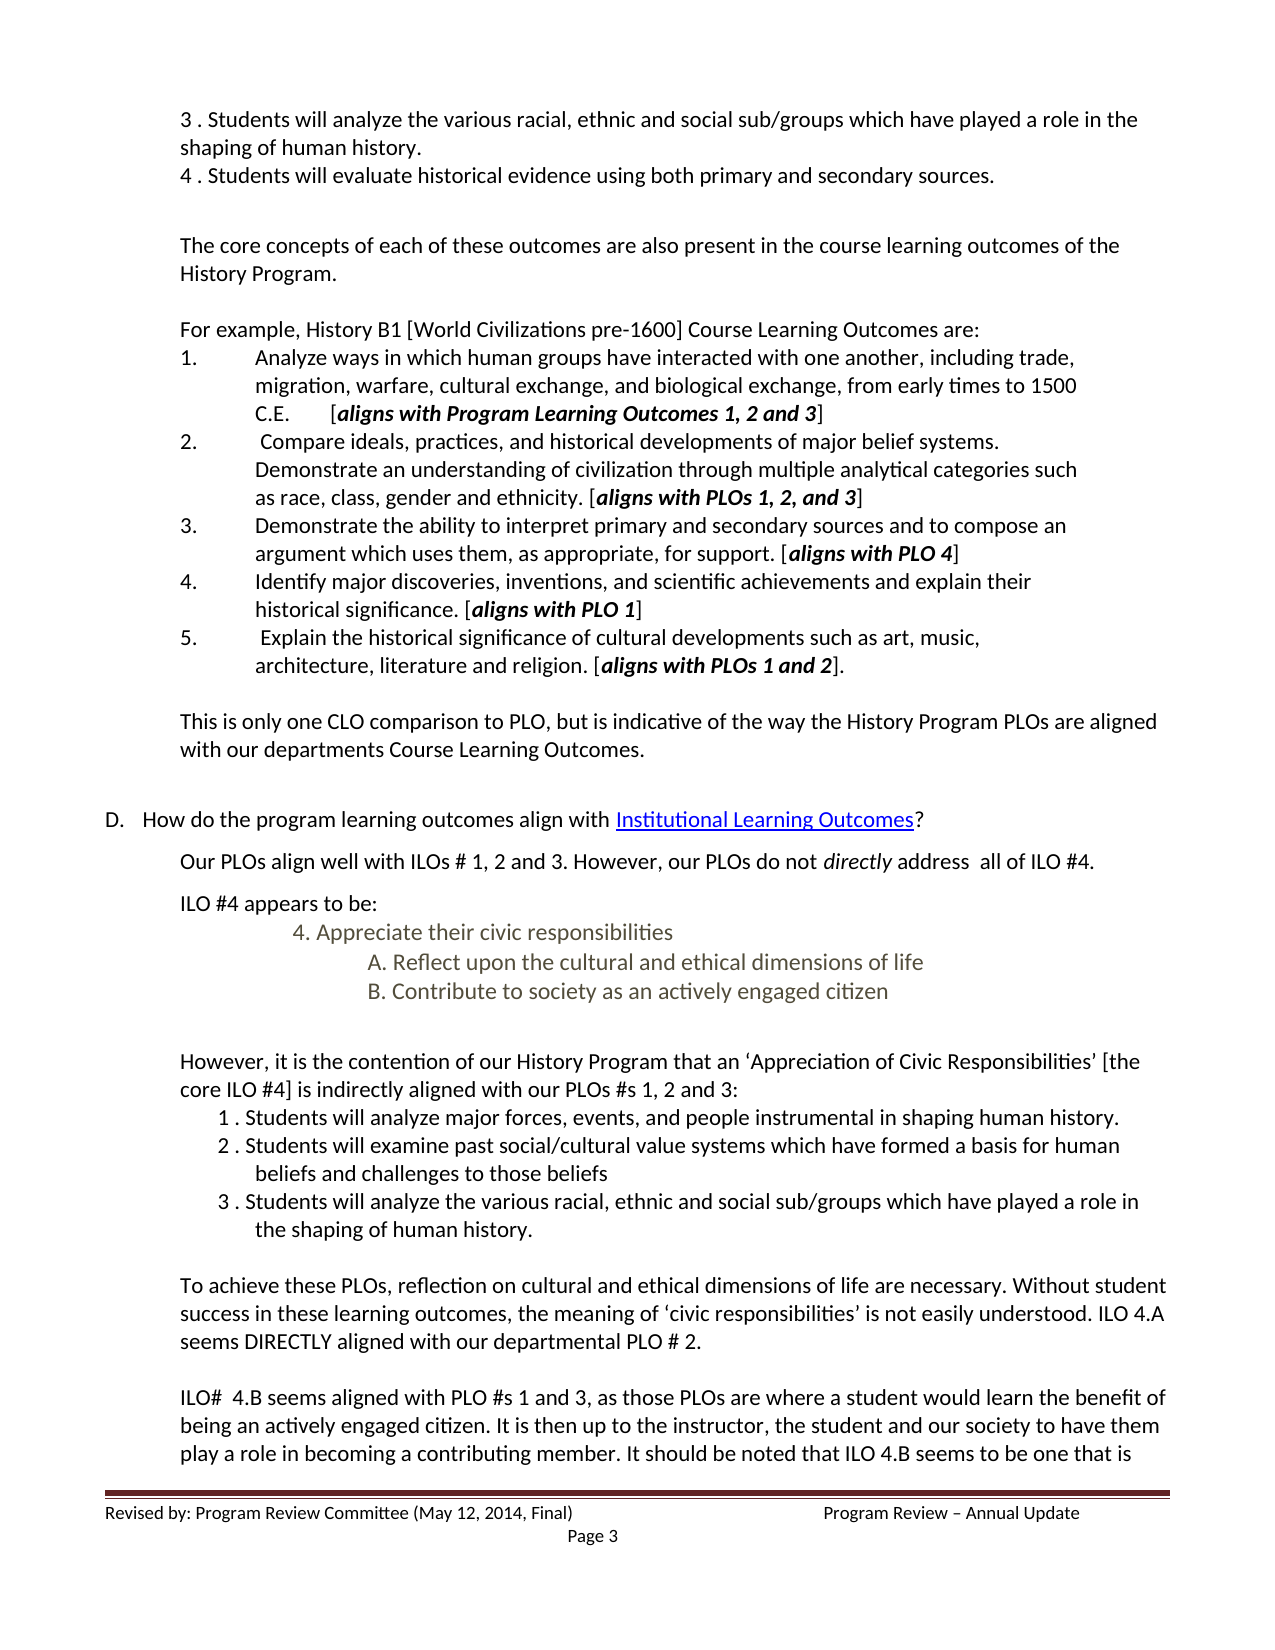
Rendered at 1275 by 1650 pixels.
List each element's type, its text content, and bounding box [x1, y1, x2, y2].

list The core concepts of each of these outcomes are also present in the course learning outcomes of the History Program. [180, 231, 1170, 287]
list historical significance. [aligns with PLO 1] [180, 595, 1170, 623]
list as race, class, gender and ethnicity. [aligns with PLOs 1, 2, and 3] [180, 483, 1170, 511]
list C.E. [aligns with Program Learning Outcomes 1, 2 and 3] [180, 399, 1170, 427]
list ILO #4 appears to be: [180, 889, 1170, 917]
list For example, History B1 [World Civilizations pre-1600] Course Learning Outcomes are: [180, 315, 1170, 343]
list This is only one CLO comparison to PLO, but is indicative of the way the History Program PLOs are aligned with our departments Course Learning Outcomes. [180, 707, 1170, 763]
list 4 . Students will evaluate historical evidence using both primary and secondary sources. [180, 161, 1170, 189]
list How do the program learning outcomes align with Institutional Learning Outcomes? [105, 805, 1170, 833]
text 4. Appreciate their civic responsibilities [292, 917, 1170, 947]
list Demonstrate an understanding of civilization through multiple analytical categories such [180, 455, 1170, 483]
list 2. Compare ideals, practices, and historical developments of major belief systems. [180, 427, 1170, 455]
list 2 . Students will examine past social/cultural value systems which have formed a basis for human beliefs and challenges to those beliefs [217, 1131, 1170, 1187]
list To achieve these PLOs, reflection on cultural and ethical dimensions of life are necessary. Without student success in these learning outcomes, the meaning of ‘civic responsibilities’ is not easily understood. ILO 4.A seems DIRECTLY aligned with our departmental PLO # 2. [180, 1271, 1170, 1355]
list However, it is the contention of our History Program that an ‘Appreciation of Civic Responsibilities’ [the core ILO #4] is indirectly aligned with our PLOs #s 1, 2 and 3: [180, 1047, 1170, 1103]
list 5. Explain the historical significance of cultural developments such as art, music, [180, 623, 1170, 651]
list 4. Identify major discoveries, inventions, and scientific achievements and explain their [180, 567, 1170, 595]
text B. Contribute to society as an actively engaged citizen [367, 976, 1170, 1005]
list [180, 1383, 1170, 1467]
list 3 . Students will analyze the various racial, ethnic and social sub/groups which have played a role in the shaping of human history. [180, 105, 1170, 161]
list Our PLOs align well with ILOs # 1, 2 and 3. However, our PLOs do not directly address all of ILO #4. [180, 847, 1170, 875]
list Analyze ways in which human groups have interacted with one another, including trade, [180, 343, 1170, 371]
text 3. Demonstrate the ability to interpret primary and secondary sources and to compose an [180, 511, 1170, 539]
text A. Reflect upon the cultural and ethical dimensions of life [367, 947, 1170, 976]
list argument which uses them, as appropriate, for support. [aligns with PLO 4] [180, 539, 1170, 567]
list migration, warfare, cultural exchange, and biological exchange, from early times to 1500 [180, 371, 1170, 399]
list architecture, literature and religion. [aligns with PLOs 1 and 2]. [180, 651, 1170, 679]
list 3 . Students will analyze the various racial, ethnic and social sub/groups which have played a role in the shaping of human history. [217, 1187, 1170, 1243]
list 1 . Students will analyze major forces, events, and people instrumental in shaping human history. [217, 1103, 1170, 1131]
